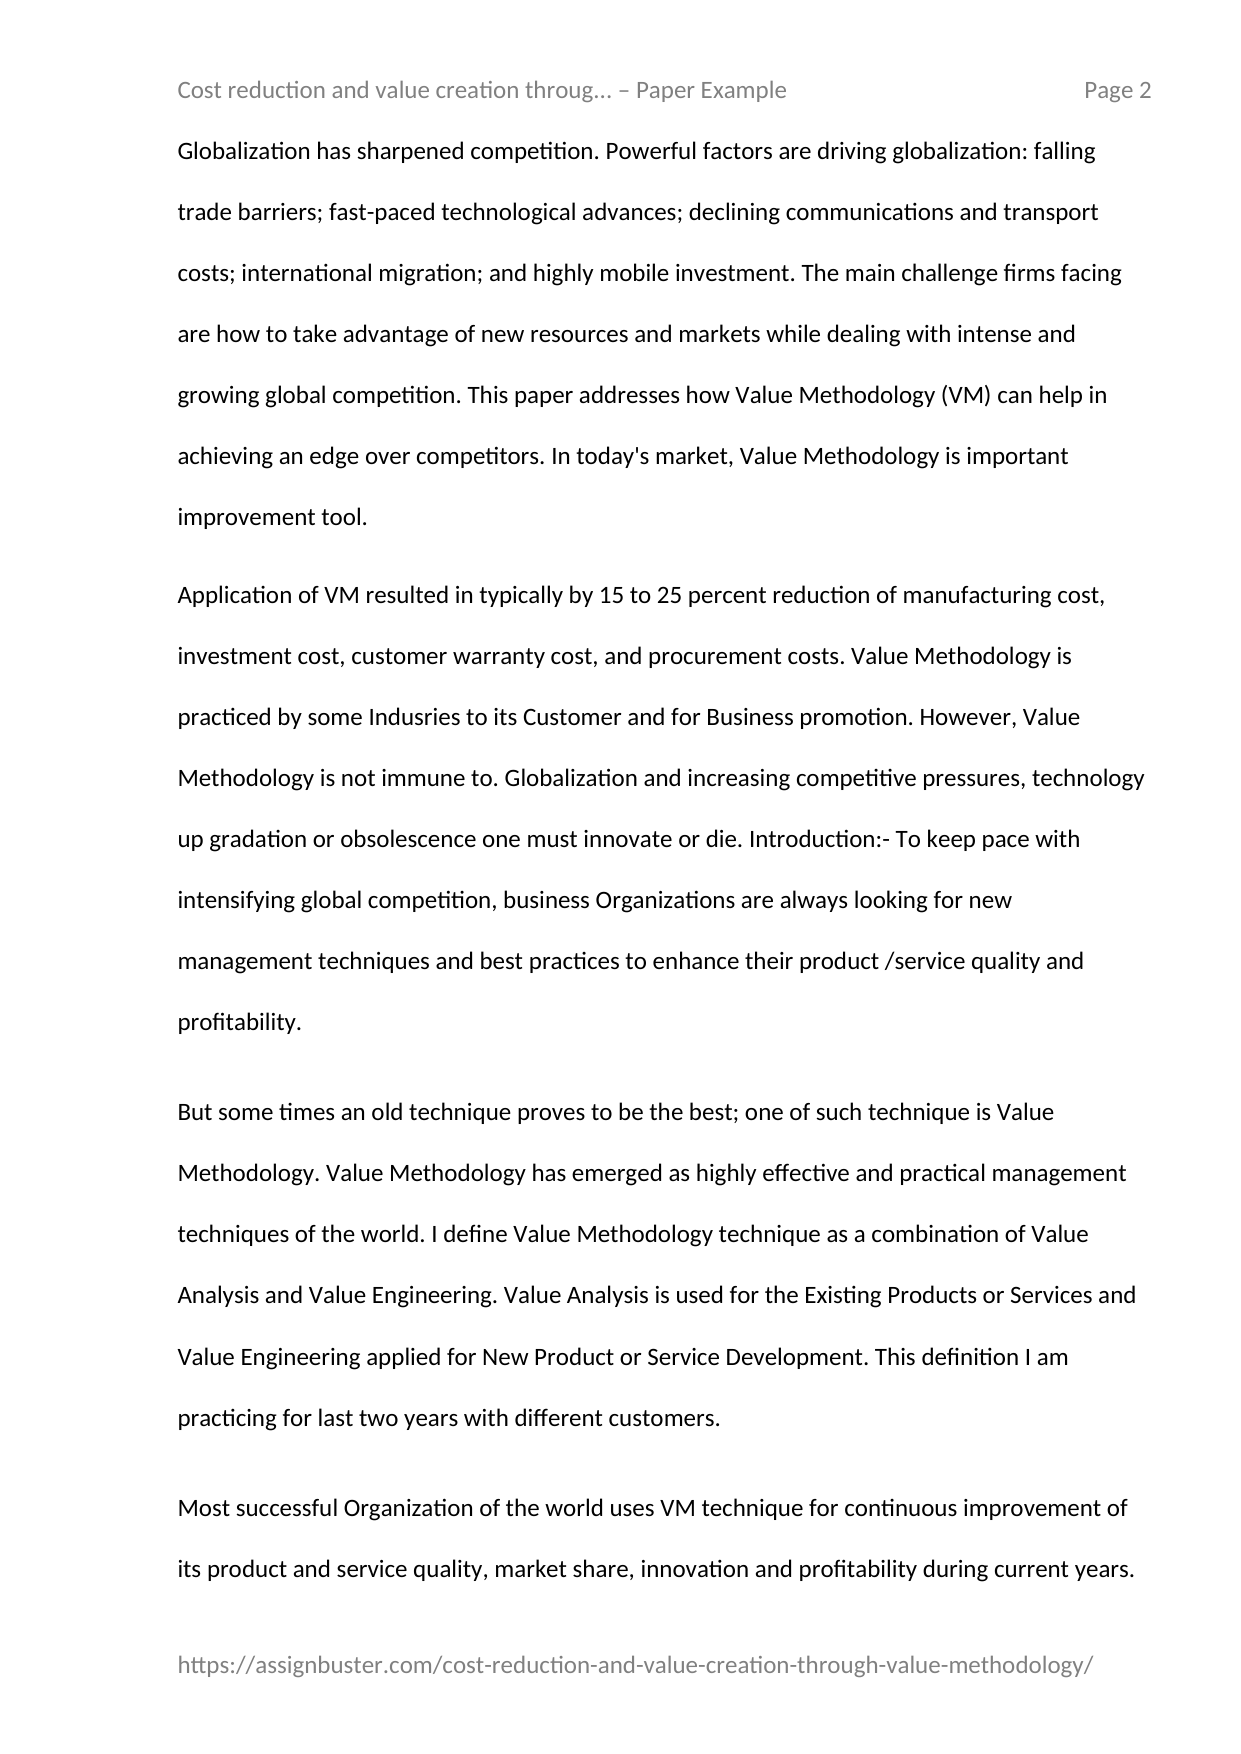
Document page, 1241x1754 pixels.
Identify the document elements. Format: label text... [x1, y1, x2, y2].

text Globalization has sharpened competition. Powerful factors are driving globalization: falling trade barriers; fast-paced technological advances; declining communications and transport costs; international migration; and highly mobile investment. The main challenge firms facing are how to take advantage of new resources and markets while dealing with intense and growing global competition. This paper addresses how Value Methodology (VM) can help in achieving an edge over competitors. In today's market, Value Methodology is important improvement tool. [177, 135, 1152, 532]
text But some times an old technique proves to be the best; one of such technique is Value Methodology. Value Methodology has emerged as highly effective and practical management techniques of the world. I define Value Methodology technique as a combination of Value Analysis and Value Engineering. Value Analysis is used for the Existing Products or Services and Value Engineering applied for New Product or Service Development. This definition I am practicing for last two years with different customers. [177, 1097, 1152, 1432]
text Application of VM resulted in typically by 15 to 25 percent reduction of manufacturing cost, investment cost, customer warranty cost, and procurement costs. Value Methodology is practiced by some Indusries to its Customer and for Business promotion. However, Value Methodology is not immune to. Globalization and increasing competitive pressures, technology up gradation or obsolescence one must innovate or die. Introduction:- To keep pace with intensifying global competition, business Organizations are always looking for new management techniques and best practices to enhance their product /service quality and profitability. [177, 579, 1152, 1037]
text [177, 1492, 1152, 1584]
